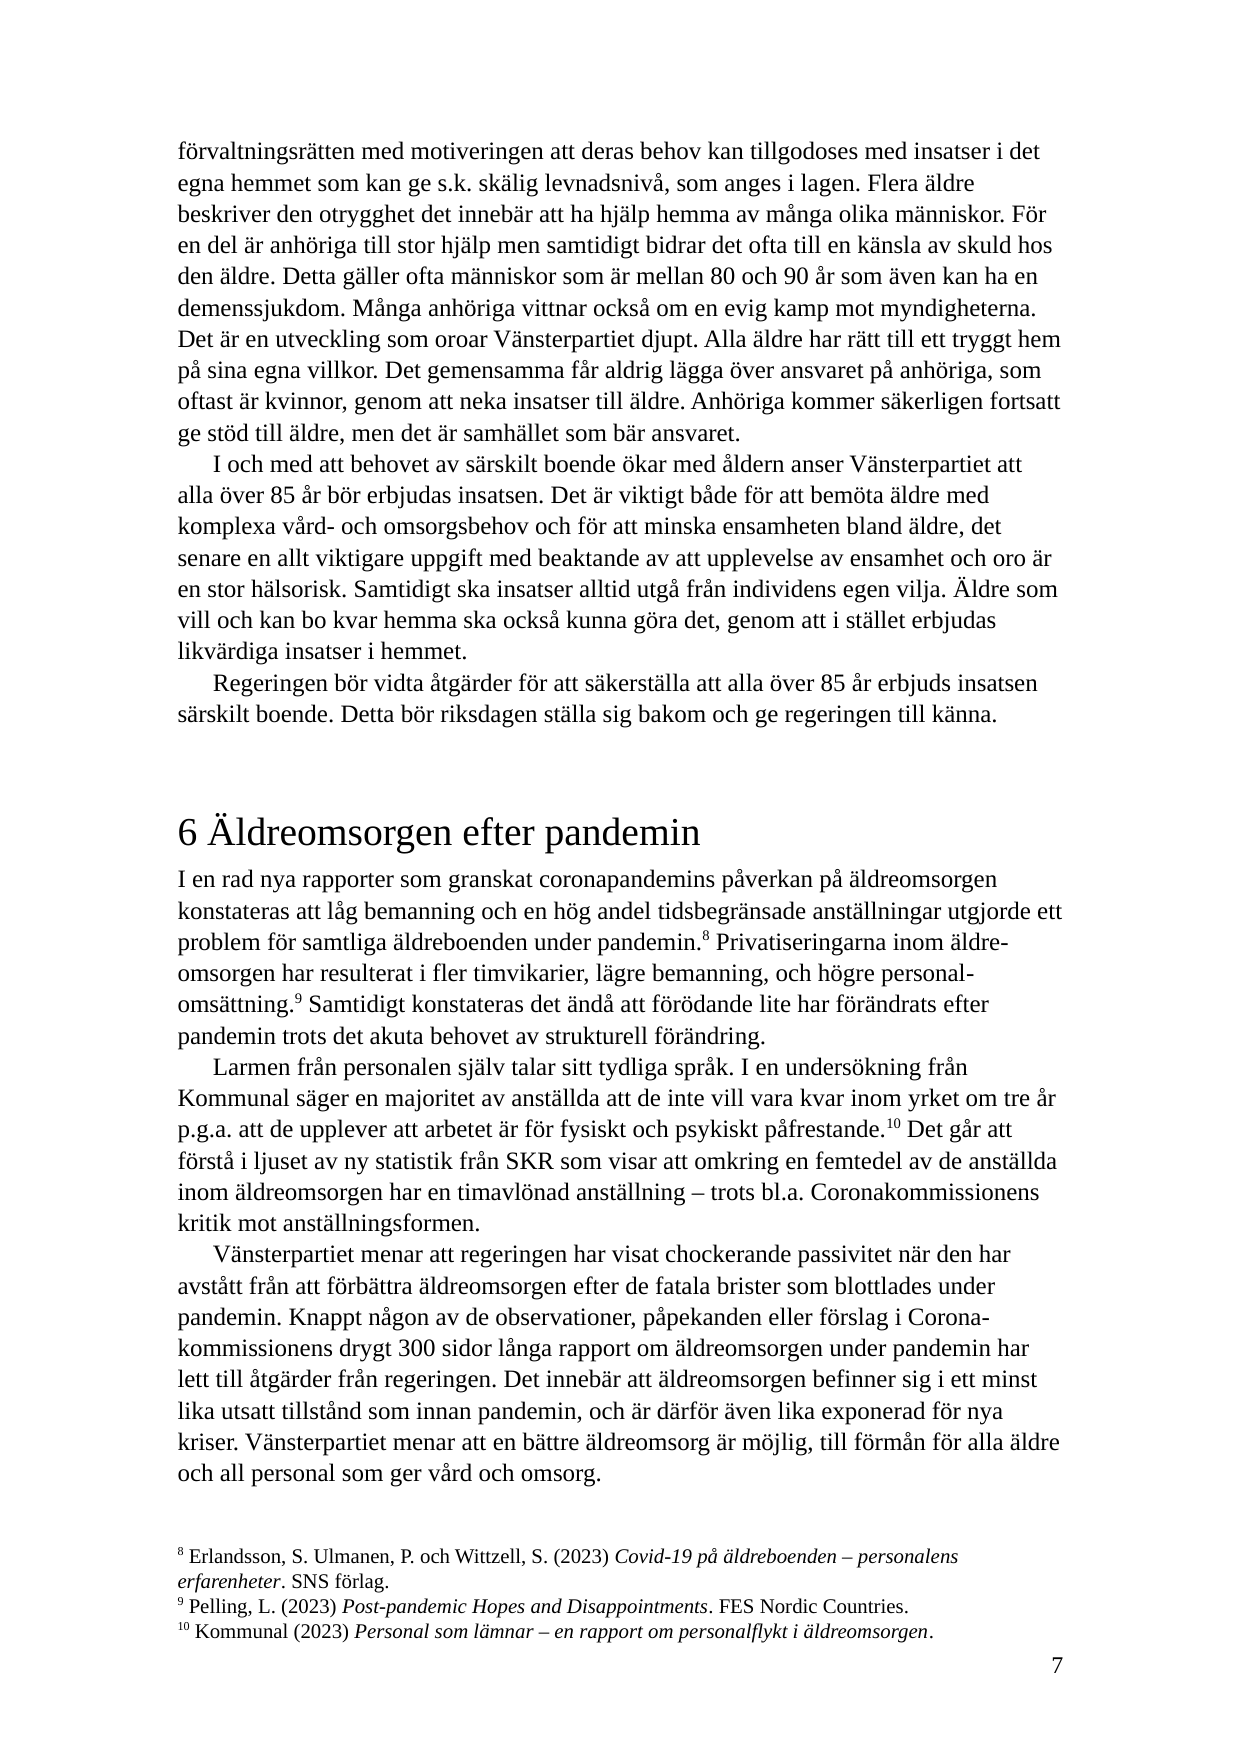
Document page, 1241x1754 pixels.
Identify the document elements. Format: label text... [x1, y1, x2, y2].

text I och med att behovet av särskilt boende ökar med åldern anser Vänsterpartiet att alla över 85 år bör erbjudas insatsen. Det är viktigt både för att bemöta äldre med komplexa vård- och omsorgsbehov och för att minska ensamheten bland äldre, det senare en allt viktigare uppgift med beaktande av att upplevelse av ensamhet och oro är en stor hälsorisk. Samtidigt ska insatser alltid utgå från individens egen vilja. Äldre som vill och kan bo kvar hemma ska också kunna göra det, genom att i stället erbjudas likvärdiga insatser i hemmet. [177, 446, 1063, 665]
text I en rad nya rapporter som granskat coronapandemins påverkan på äldreomsorgen konstateras att låg bemanning och en hög andel tidsbegränsade anställningar utgjorde ett problem för samtliga äldreboenden under pandemin. Privatiseringarna inom äldreomsorgen har resulterat i fler timvikarier, lägre bemanning, och högre personalomsättning. Samtidigt konstateras det ändå att förödande lite har förändrats efter pandemin trots det akuta behovet av strukturell förändring. [177, 862, 1063, 1049]
text Regeringen bör vidta åtgärder för att säkerställa att alla över 85 år erbjuds insatsen särskilt boende. Detta bör riksdagen ställa sig bakom och ge regeringen till känna. [177, 665, 1063, 728]
text Vänsterpartiet menar att regeringen har visat chockerande passivitet när den har avstått från att förbättra äldreomsorgen efter de fatala brister som blottlades under pandemin. Knappt någon av de observationer, påpekanden eller förslag i Coronakommissionens drygt 300 sidor långa rapport om äldreomsorgen under pandemin har lett till åtgärder från regeringen. Det innebär att äldreomsorgen befinner sig i ett minst lika utsatt tillstånd som innan pandemin, och är därför även lika exponerad för nya kriser. Vänsterpartiet menar att en bättre äldreomsorg är möjlig, till förmån för alla äldre och all personal som ger vård och omsorg. [177, 1237, 1063, 1487]
text Äldreomsorgen efter pandemin [177, 813, 1063, 854]
text Larmen från personalen själv talar sitt tydliga språk. I en undersökning från Kommunal säger en majoritet av anställda att de inte vill vara kvar inom yrket om tre år p.g.a. att de upplever att arbetet är för fysiskt och psykiskt påfrestande. Det går att förstå i ljuset av ny statistik från SKR som visar att omkring en femtedel av de anställda inom äldreomsorgen har en timavlönad anställning – trots bl.a. Coronakommissionens kritik mot anställningsformen. [177, 1049, 1063, 1237]
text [177, 134, 1063, 446]
